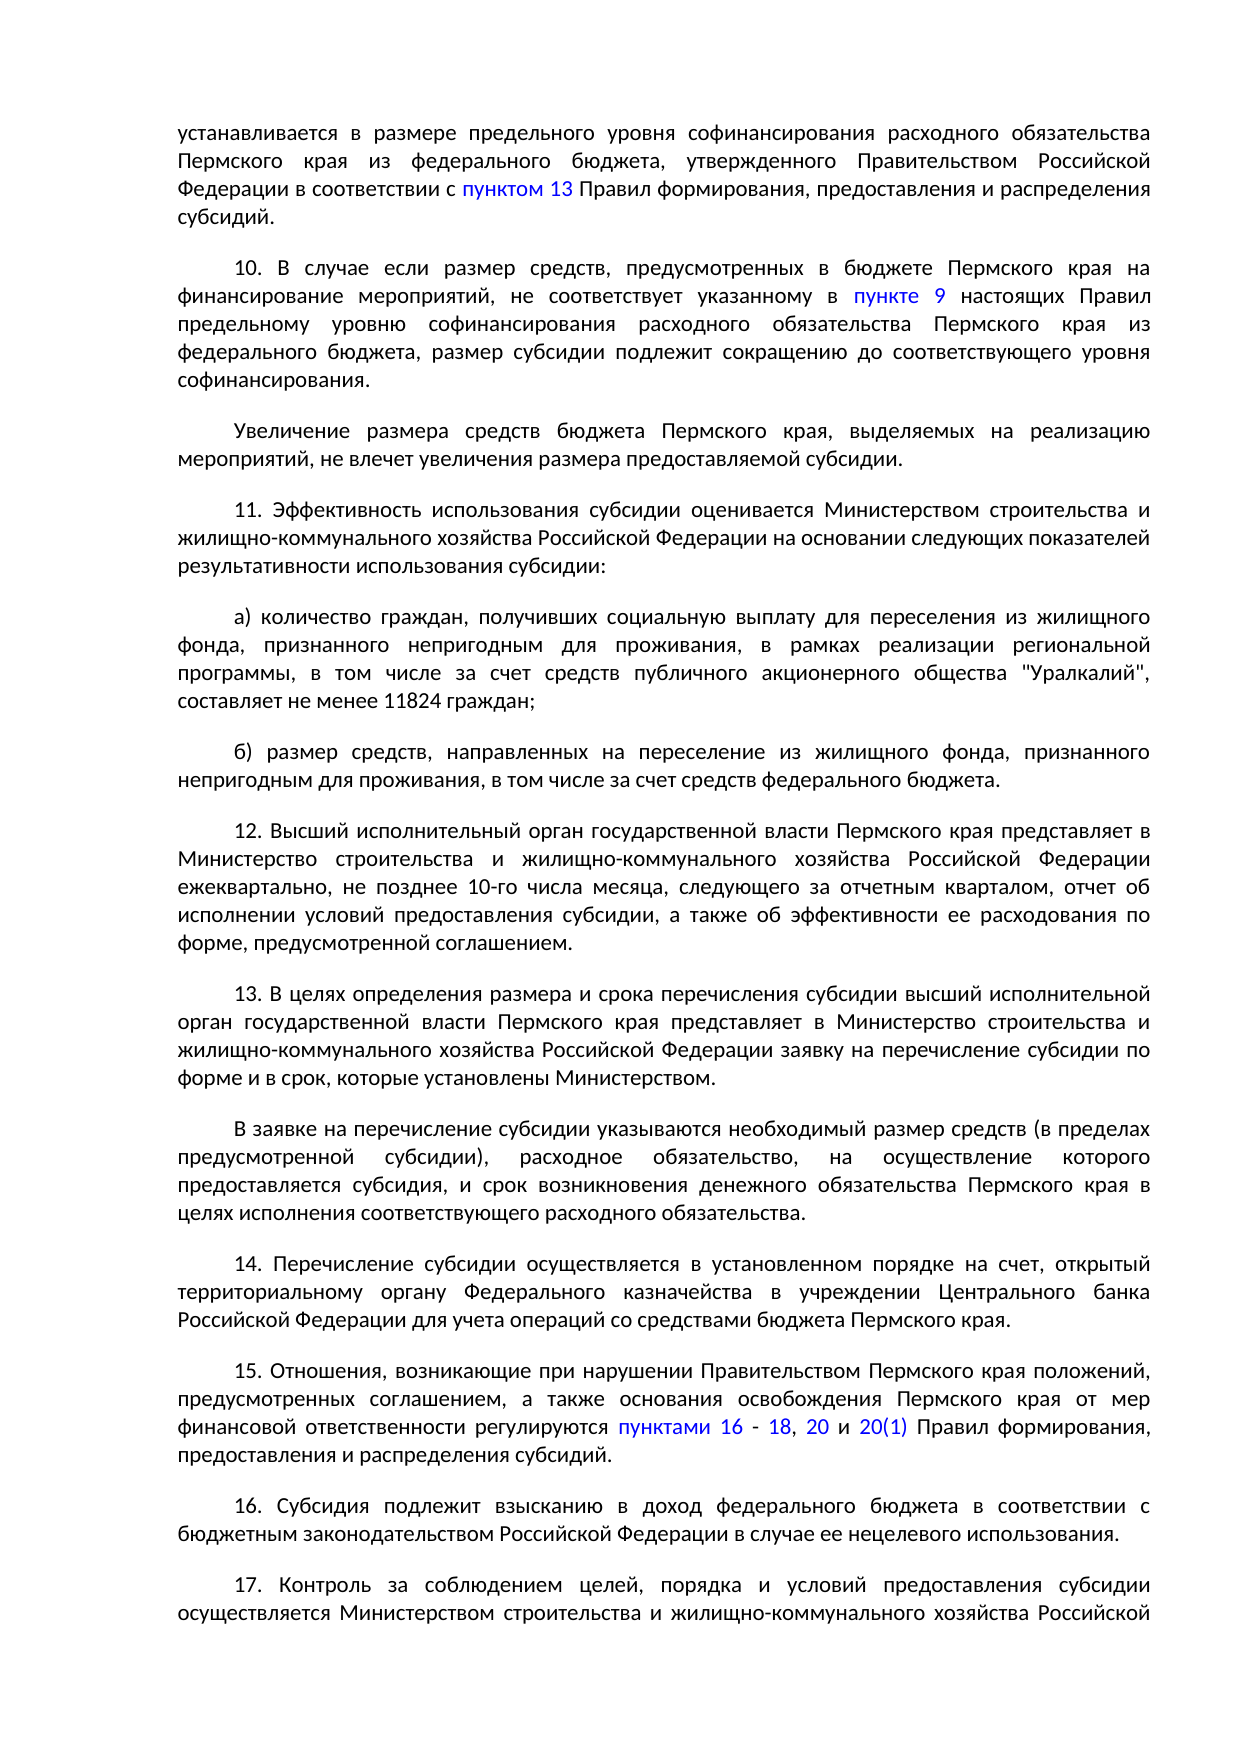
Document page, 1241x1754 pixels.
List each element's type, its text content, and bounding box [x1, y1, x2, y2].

text 14. Перечисление субсидии осуществляется в установленном порядке на счет, открытый территориальному органу Федерального казначейства в учреждении Центрального банка Российской Федерации для учета операций со средствами бюджета Пермского края. [177, 1249, 1152, 1333]
text б) размер средств, направленных на переселение из жилищного фонда, признанного непригодным для проживания, в том числе за счет средств федерального бюджета. [177, 737, 1152, 793]
text 15. Отношения, возникающие при нарушении Правительством Пермского края положений, предусмотренных соглашением, а также основания освобождения Пермского края от мер финансовой ответственности регулируются пунктами 16 - 18, 20 и 20(1) Правил формирования, предоставления и распределения субсидий. [177, 1356, 1152, 1468]
text В заявке на перечисление субсидии указываются необходимый размер средств (в пределах предусмотренной субсидии), расходное обязательство, на осуществление которого предоставляется субсидия, и срок возникновения денежного обязательства Пермского края в целях исполнения соответствующего расходного обязательства. [177, 1114, 1152, 1226]
text Увеличение размера средств бюджета Пермского края, выделяемых на реализацию мероприятий, не влечет увеличения размера предоставляемой субсидии. [177, 416, 1152, 472]
text 16. Субсидия подлежит взысканию в доход федерального бюджета в соответствии с бюджетным законодательством Российской Федерации в случае ее нецелевого использования. [177, 1491, 1152, 1547]
text 12. Высший исполнительный орган государственной власти Пермского края представляет в Министерство строительства и жилищно-коммунального хозяйства Российской Федерации ежеквартально, не позднее 10-го числа месяца, следующего за отчетным кварталом, отчет об исполнении условий предоставления субсидии, а также об эффективности ее расходования по форме, предусмотренной соглашением. [177, 816, 1152, 956]
text 11. Эффективность использования субсидии оценивается Министерством строительства и жилищно-коммунального хозяйства Российской Федерации на основании следующих показателей результативности использования субсидии: [177, 495, 1152, 579]
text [177, 118, 1152, 230]
text 10. В случае если размер средств, предусмотренных в бюджете Пермского края на финансирование мероприятий, не соответствует указанному в пункте 9 настоящих Правил предельному уровню софинансирования расходного обязательства Пермского края из федерального бюджета, размер субсидии подлежит сокращению до соответствующего уровня софинансирования. [177, 253, 1152, 393]
text а) количество граждан, получивших социальную выплату для переселения из жилищного фонда, признанного непригодным для проживания, в рамках реализации региональной программы, в том числе за счет средств публичного акционерного общества "Уралкалий", составляет не менее 11824 граждан; [177, 602, 1152, 714]
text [177, 1570, 1152, 1626]
text 13. В целях определения размера и срока перечисления субсидии высший исполнительной орган государственной власти Пермского края представляет в Министерство строительства и жилищно-коммунального хозяйства Российской Федерации заявку на перечисление субсидии по форме и в срок, которые установлены Министерством. [177, 979, 1152, 1091]
